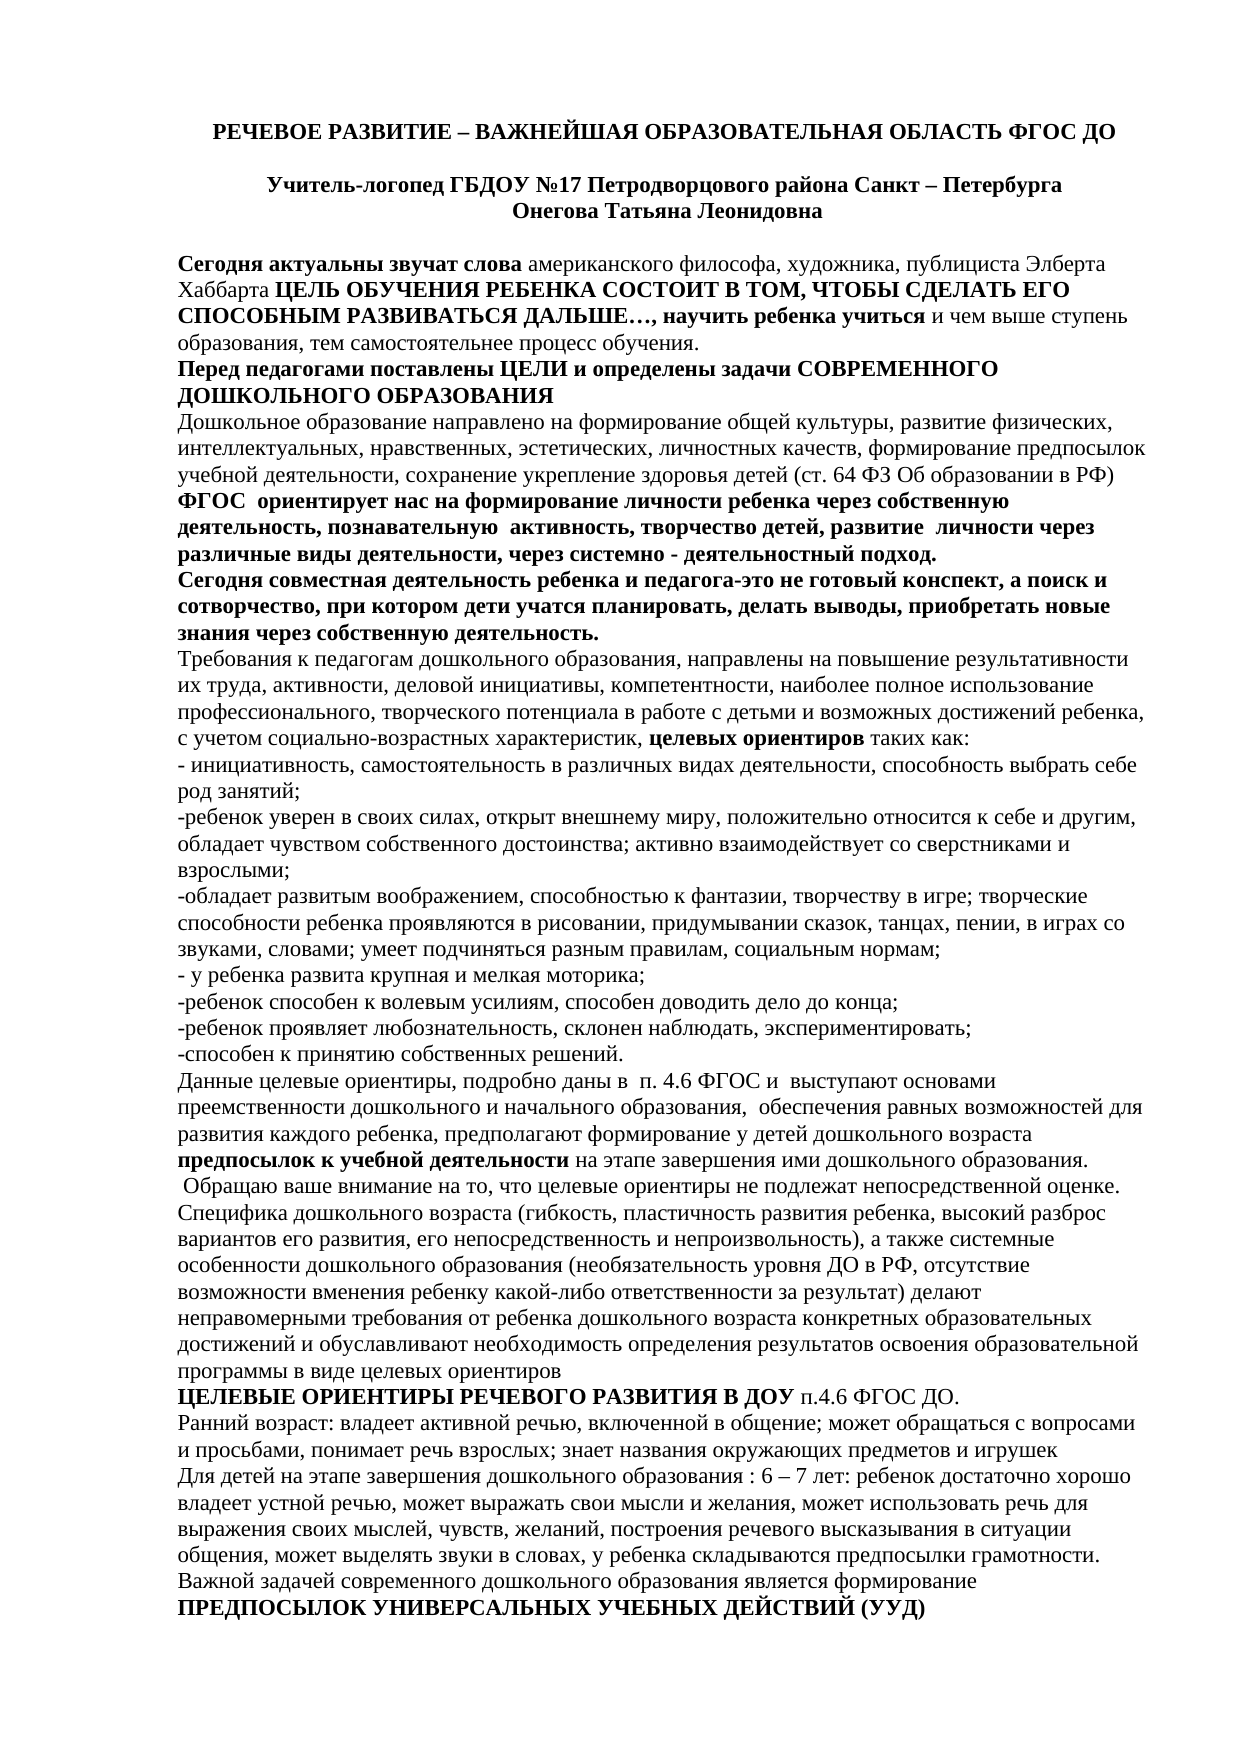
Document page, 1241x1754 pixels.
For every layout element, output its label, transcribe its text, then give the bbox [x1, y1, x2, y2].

text - инициативность, самостоятельность в различных видах деятельности, способность выбрать себе род занятий; [177, 751, 1152, 803]
text -ребенок способен к волевым усилиям, способен доводить дело до конца; [177, 988, 1152, 1014]
text Ранний возраст: владеет активной речью, включенной в общение; может обращаться с вопросами и просьбами, понимает речь взрослых; знает названия окружающих предметов и игрушек [177, 1409, 1152, 1462]
text Данные целевые ориентиры, подробно даны в п. 4.6 ФГОС и выступают основами преемственности дошкольного и начального образования, обеспечения равных возможностей для развития каждого ребенка, предполагают формирование у детей дошкольного возраста предпосылок к учебной деятельности на этапе завершения ими дошкольного образования. [177, 1067, 1152, 1172]
text -ребенок проявляет любознательность, склонен наблюдать, экспериментировать; [177, 1014, 1152, 1041]
text Важной задачей современного дошкольного образования является формирование ПРЕДПОСЫЛОК УНИВЕРСАЛЬНЫХ УЧЕБНЫХ ДЕЙСТВИЙ (УУД) [177, 1568, 1152, 1620]
text Обращаю ваше внимание на то, что целевые ориентиры не подлежат непосредственной оценке. Специфика дошкольного возраста (гибкость, пластичность развития ребенка, высокий разброс вариантов его развития, его непосредственность и непроизвольность), а также системные особенности дошкольного образования (необязательность уровня ДО в РФ, отсутствие возможности вменения ребенку какой-либо ответственности за результат) делают неправомерными требования от ребенка дошкольного возраста конкретных образовательных достижений и обуславливают необходимость определения результатов освоения образовательной программы в виде целевых ориентиров [177, 1172, 1152, 1383]
text Учитель-логопед ГБДОУ №17 Петродворцового района Санкт – Петербурга [177, 171, 1152, 197]
text РЕЧЕВОЕ РАЗВИТИЕ – ВАЖНЕЙШАЯ ОБРАЗОВАТЕЛЬНАЯ ОБЛАСТЬ ФГОС ДО [177, 118, 1152, 144]
text -ребенок уверен в своих силах, открыт внешнему миру, положительно относится к себе и другим, обладает чувством собственного достоинства; активно взаимодействует со сверстниками и взрослыми; [177, 803, 1152, 882]
text ЦЕЛЕВЫЕ ОРИЕНТИРЫ РЕЧЕВОГО РАЗВИТИЯ В ДОУ п.4.6 ФГОС ДО. [177, 1383, 1152, 1409]
text Требования к педагогам дошкольного образования, направлены на повышение результативности их труда, активности, деловой инициативы, компетентности, наиболее полное использование профессионального, творческого потенциала в работе с детьми и возможных достижений ребенка, с учетом социально-возрастных характеристик, целевых ориентиров таких как: [177, 645, 1152, 751]
text ФГОС ориентирует нас на формирование личности ребенка через собственную деятельность, познавательную активность, творчество детей, развитие личности через различные виды деятельности, через системно - деятельностный подход. [177, 487, 1152, 566]
text -способен к принятию собственных решений. [177, 1041, 1152, 1067]
text Онегова Татьяна Леонидовна [177, 197, 1152, 223]
text Сегодня совместная деятельность ребенка и педагога-это не готовый конспект, а поиск и сотворчество, при котором дети учатся планировать, делать выводы, приобретать новые знания через собственную деятельность. [177, 566, 1152, 645]
text Перед педагогами поставлены ЦЕЛИ и определены задачи СОВРЕМЕННОГО ДОШКОЛЬНОГО ОБРАЗОВАНИЯ [177, 355, 1152, 408]
text - у ребенка развита крупная и мелкая моторика; [177, 961, 1152, 988]
text Дошкольное образование направлено на формирование общей культуры, развитие физических, интеллектуальных, нравственных, эстетических, личностных качеств, формирование предпосылок учебной деятельности, сохранение укрепление здоровья детей (ст. 64 ФЗ Об образовании в РФ) [177, 408, 1152, 487]
text Сегодня актуальны звучат слова американского философа, художника, публициста Элберта Хаббарта ЦЕЛЬ ОБУЧЕНИЯ РЕБЕНКА СОСТОИТ В ТОМ, ЧТОБЫ СДЕЛАТЬ ЕГО СПОСОБНЫМ РАЗВИВАТЬСЯ ДАЛЬШЕ…, научить ребенка учиться и чем выше ступень образования, тем самостоятельнее процесс обучения. [177, 250, 1152, 355]
text -обладает развитым воображением, способностью к фантазии, творчеству в игре; творческие способности ребенка проявляются в рисовании, придумывании сказок, танцах, пении, в играх со звуками, словами; умеет подчиняться разным правилам, социальным нормам; [177, 882, 1152, 961]
text Для детей на этапе завершения дошкольного образования : 6 – 7 лет: ребенок достаточно хорошо владеет устной речью, может выражать свои мысли и желания, может использовать речь для выражения своих мыслей, чувств, желаний, построения речевого высказывания в ситуации общения, может выделять звуки в словах, у ребенка складываются предпосылки грамотности. [177, 1462, 1152, 1568]
